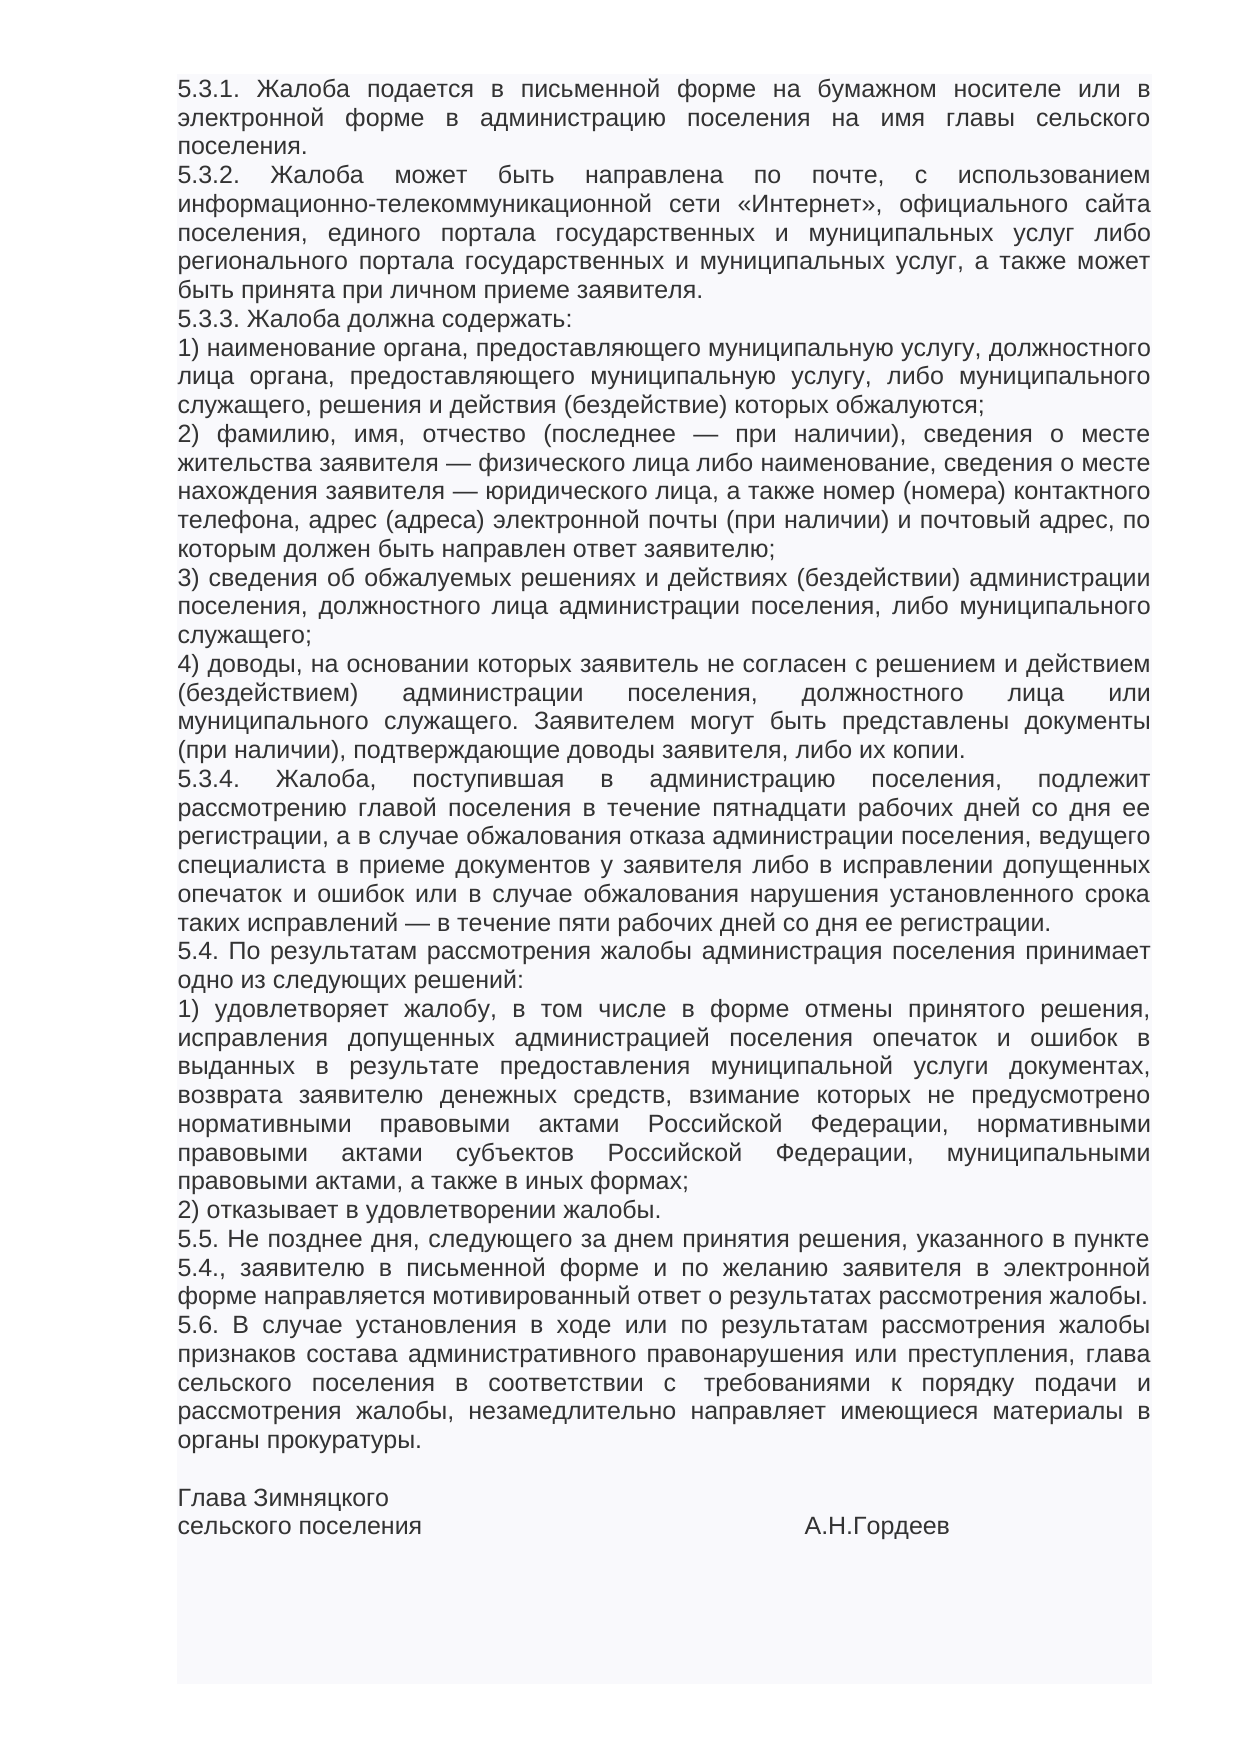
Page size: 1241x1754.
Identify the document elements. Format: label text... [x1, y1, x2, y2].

text 5.3.2. Жалоба может быть направлена по почте, с использованием информационно-телекоммуникационной сети «Интернет», официального сайта поселения, единого портала государственных и муниципальных услуг либо регионального портала государственных и муниципальных услуг, а также может быть принята при личном приеме заявителя. [177, 160, 1152, 304]
text 5.5. Не позднее дня, следующего за днем принятия решения, указанного в пункте 5.4., заявителю в письменной форме и по желанию заявителя в электронной форме направляется мотивированный ответ о результатах рассмотрения жалобы. [177, 1224, 1152, 1310]
text 1) наименование органа, предоставляющего муниципальную услугу, должностного лица органа, предоставляющего муниципальную услугу, либо муниципального служащего, решения и действия (бездействие) которых обжалуются; [177, 333, 1152, 419]
text Глава Зимняцкого [177, 1483, 1152, 1511]
text 1) удовлетворяет жалобу, в том числе в форме отмены принятого решения, исправления допущенных администрацией поселения опечаток и ошибок в выданных в результате предоставления муниципальной услуги документах, возврата заявителю денежных средств, взимание которых не предусмотрено нормативными правовыми актами Российской Федерации, нормативными правовыми актами субъектов Российской Федерации, муниципальными правовыми актами, а также в иных формах; [177, 994, 1152, 1195]
text 5.4. По результатам рассмотрения жалобы администрация поселения принимает одно из следующих решений: [177, 936, 1152, 994]
text 5.6. В случае установления в ходе или по результатам рассмотрения жалобы признаков состава административного правонарушения или преступления, глава сельского поселения в соответствии с требованиями к порядку подачи и рассмотрения жалобы, незамедлительно направляет имеющиеся материалы в органы прокуратуры. [177, 1310, 1152, 1454]
text 4) доводы, на основании которых заявитель не согласен с решением и действием (бездействием) администрации поселения, должностного лица или муниципального служащего. Заявителем могут быть представлены документы (при наличии), подтверждающие доводы заявителя, либо их копии. [177, 649, 1152, 764]
text 5.3.1. Жалоба подается в письменной форме на бумажном носителе или в электронной форме в администрацию поселения на имя главы сельского поселения. [177, 74, 1152, 160]
text сельского поселения А.Н.Гордеев [177, 1511, 1152, 1540]
text 5.3.3. Жалоба должна содержать: [177, 304, 1152, 333]
text 2) отказывает в удовлетворении жалобы. [177, 1195, 1152, 1224]
text 5.3.4. Жалоба, поступившая в администрацию поселения, подлежит рассмотрению главой поселения в течение пятнадцати рабочих дней со дня ее регистрации, а в случае обжалования отказа администрации поселения, ведущего специалиста в приеме документов у заявителя либо в исправлении допущенных опечаток и ошибок или в случае обжалования нарушения установленного срока таких исправлений — в течение пяти рабочих дней со дня ее регистрации. [177, 764, 1152, 936]
text 3) сведения об обжалуемых решениях и действиях (бездействии) администрации поселения, должностного лица администрации поселения, либо муниципального служащего; [177, 563, 1152, 649]
text 2) фамилию, имя, отчество (последнее — при наличии), сведения о месте жительства заявителя — физического лица либо наименование, сведения о месте нахождения заявителя — юридического лица, а также номер (номера) контактного телефона, адрес (адреса) электронной почты (при наличии) и почтовый адрес, по которым должен быть направлен ответ заявителю; [177, 419, 1152, 563]
